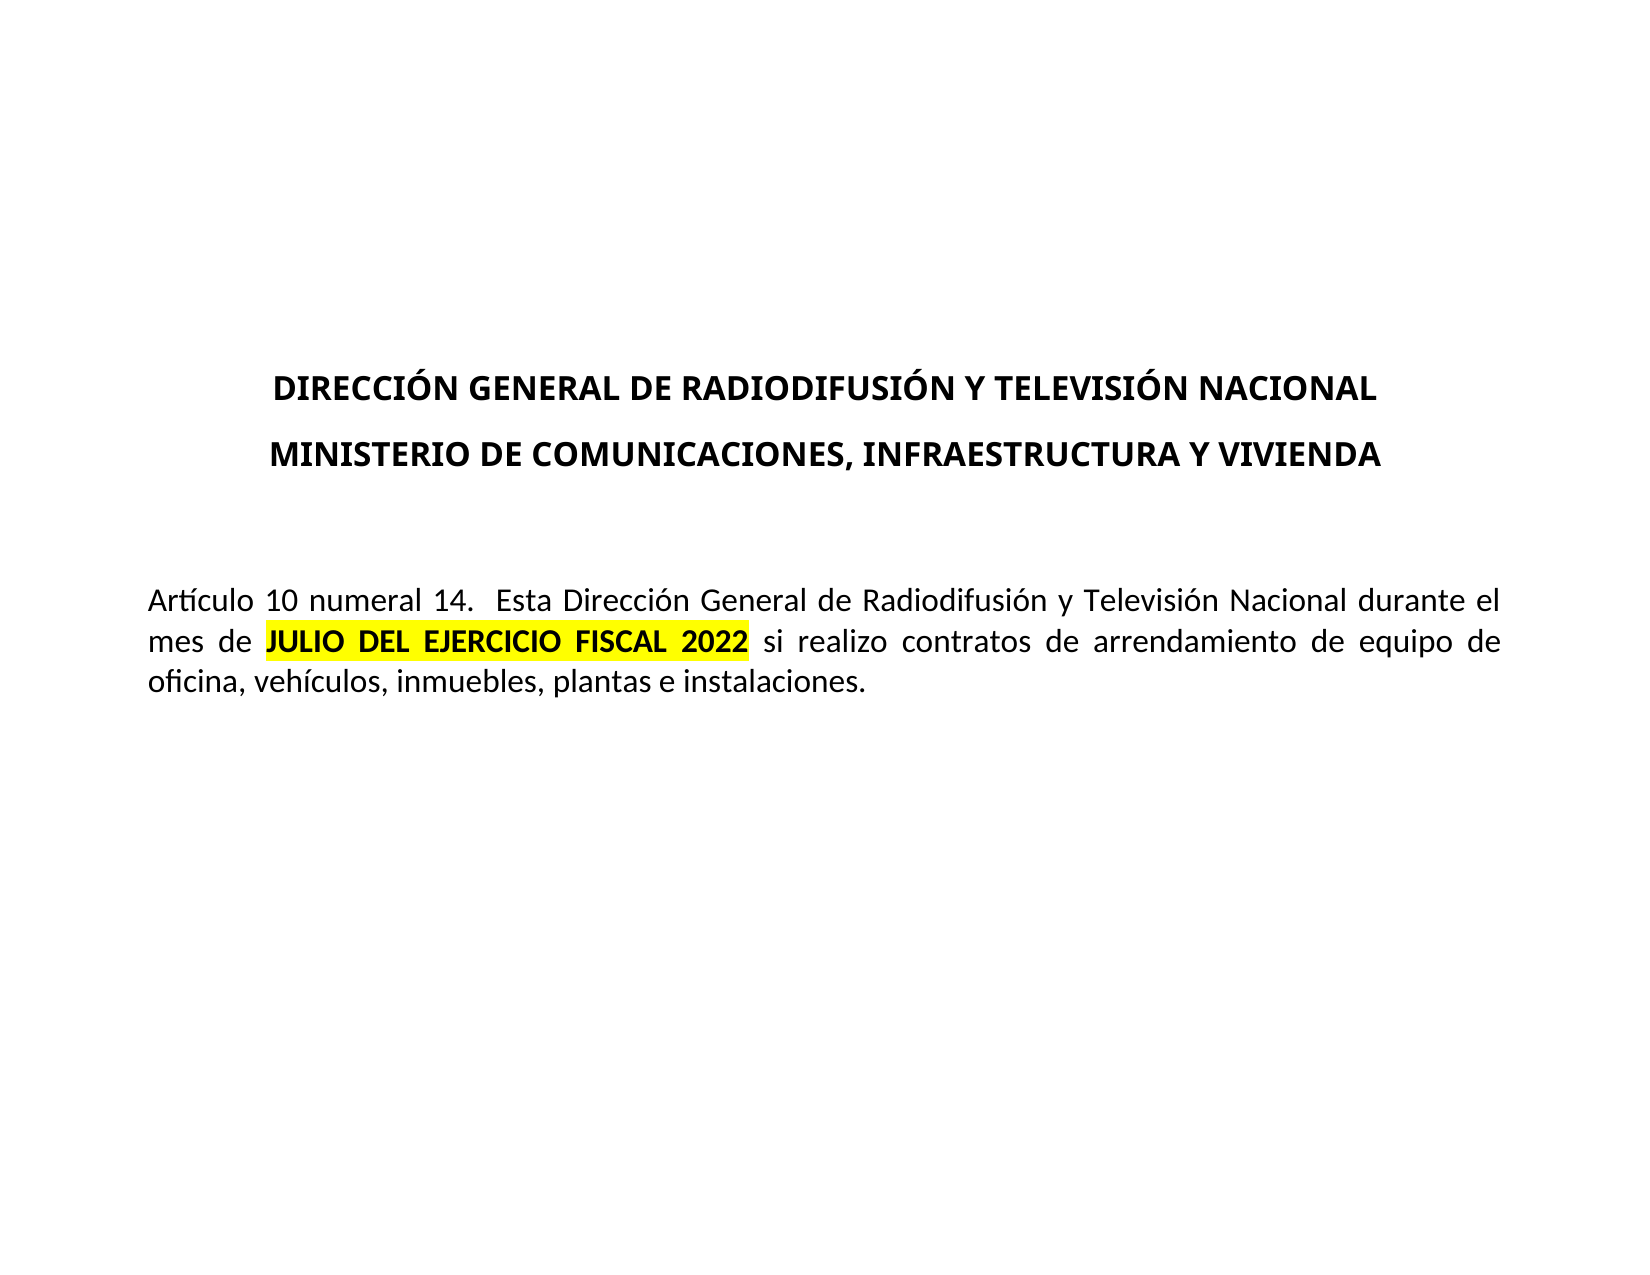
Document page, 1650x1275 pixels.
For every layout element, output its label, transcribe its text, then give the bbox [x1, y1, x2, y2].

text MINISTERIO DE COMUNICACIONES, INFRAESTRUCTURA Y VIVIENDA [148, 430, 1502, 476]
text DIRECCIÓN GENERAL DE RADIODIFUSIÓN Y TELEVISIÓN NACIONAL [148, 365, 1502, 410]
text Artículo 10 numeral 14. Esta Dirección General de Radiodifusión y Televisión Nacional durante el mes de JULIO DEL EJERCICIO FISCAL 2022 si realizo contratos de arrendamiento de equipo de oficina, vehículos, inmuebles, plantas e instalaciones. [148, 579, 1502, 701]
